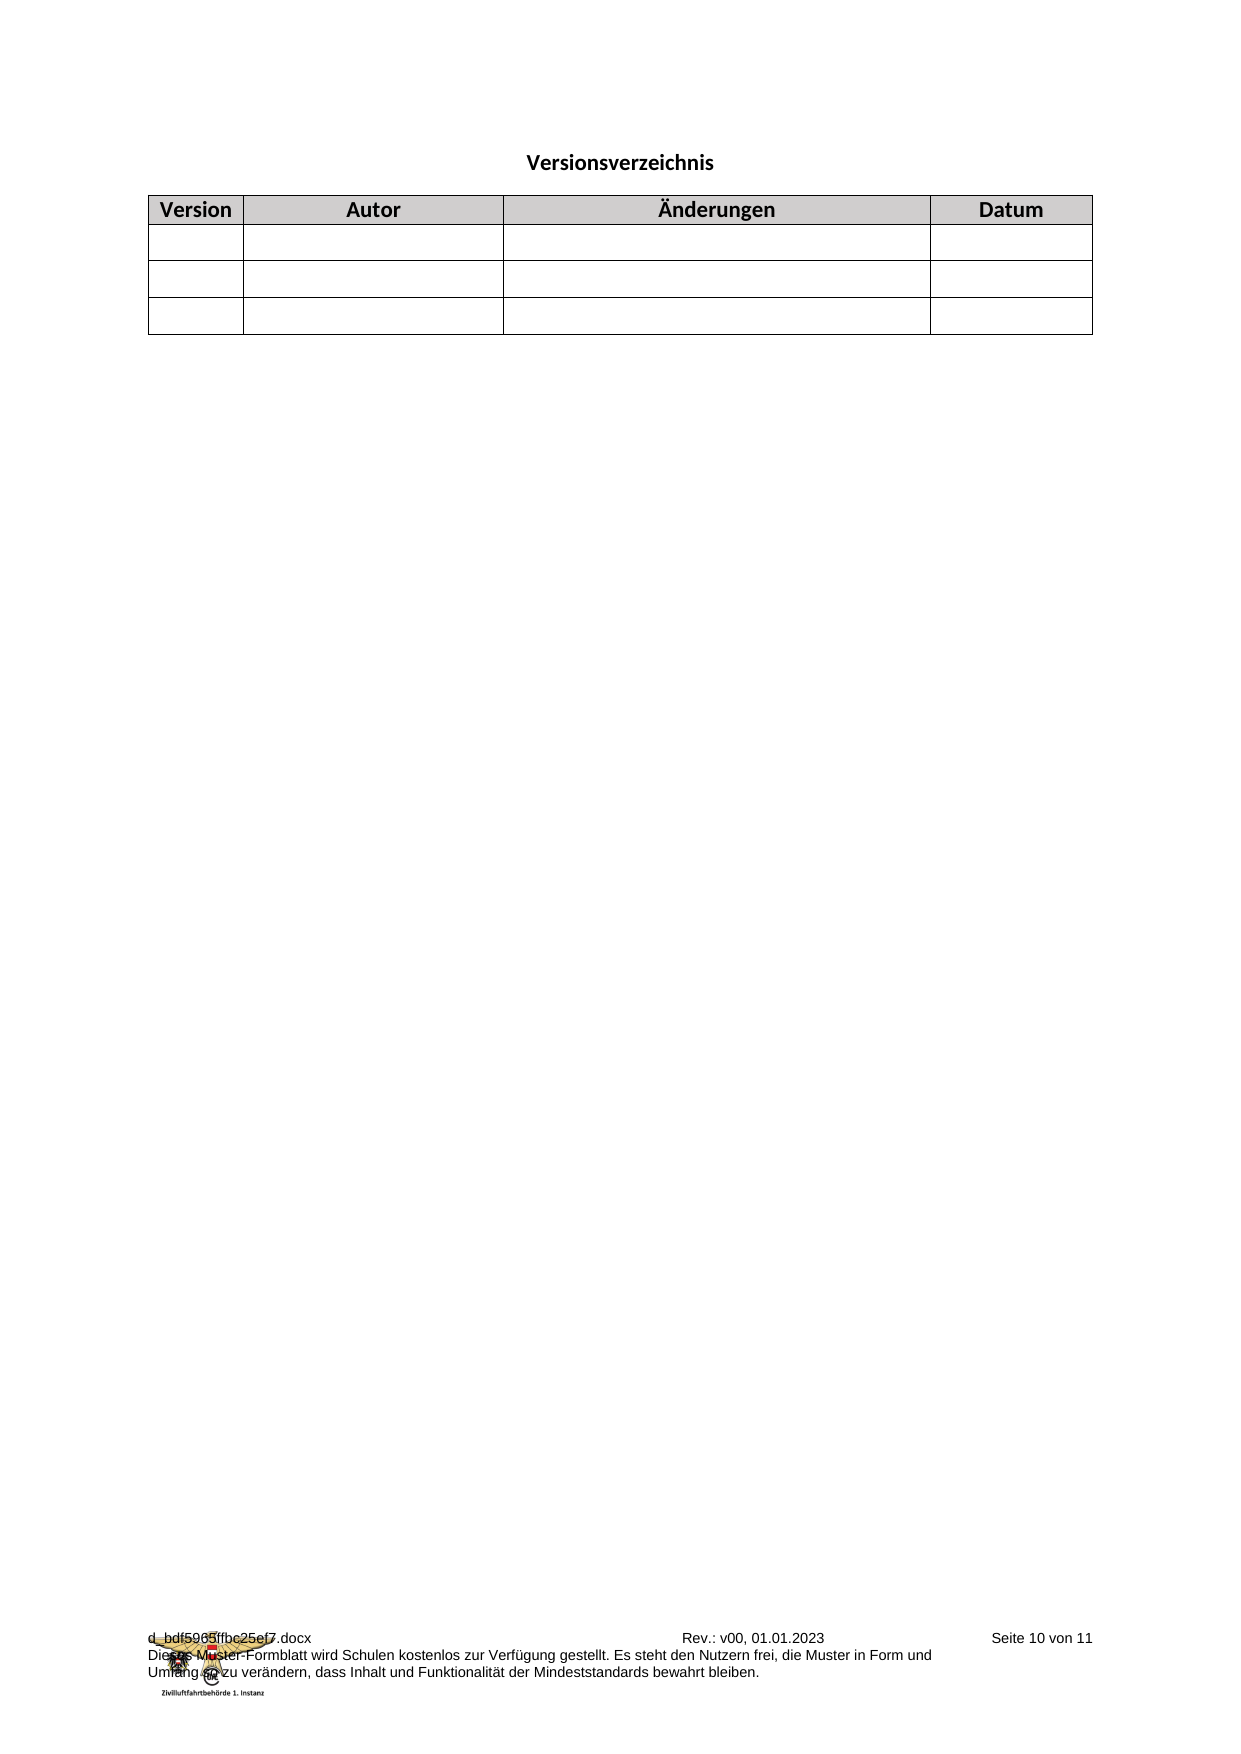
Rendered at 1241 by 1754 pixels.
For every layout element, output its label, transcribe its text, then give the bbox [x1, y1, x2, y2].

table_cell [149, 298, 243, 334]
table_header Autor [244, 196, 503, 224]
table_cell [931, 261, 1092, 297]
table_cell [244, 261, 503, 297]
table_cell [504, 225, 930, 260]
text Versionsverzeichnis [148, 148, 1092, 176]
table_cell [149, 261, 243, 297]
table_header Datum [931, 196, 1092, 224]
table_cell [244, 225, 503, 260]
table_header Änderungen [504, 196, 930, 224]
table_cell [244, 298, 503, 334]
table_cell [931, 225, 1092, 260]
table_cell [504, 261, 930, 297]
table_cell [931, 298, 1092, 334]
table_cell [504, 298, 930, 334]
picture [147, 1631, 277, 1697]
table_cell [149, 225, 243, 260]
table_header Version [149, 196, 243, 224]
